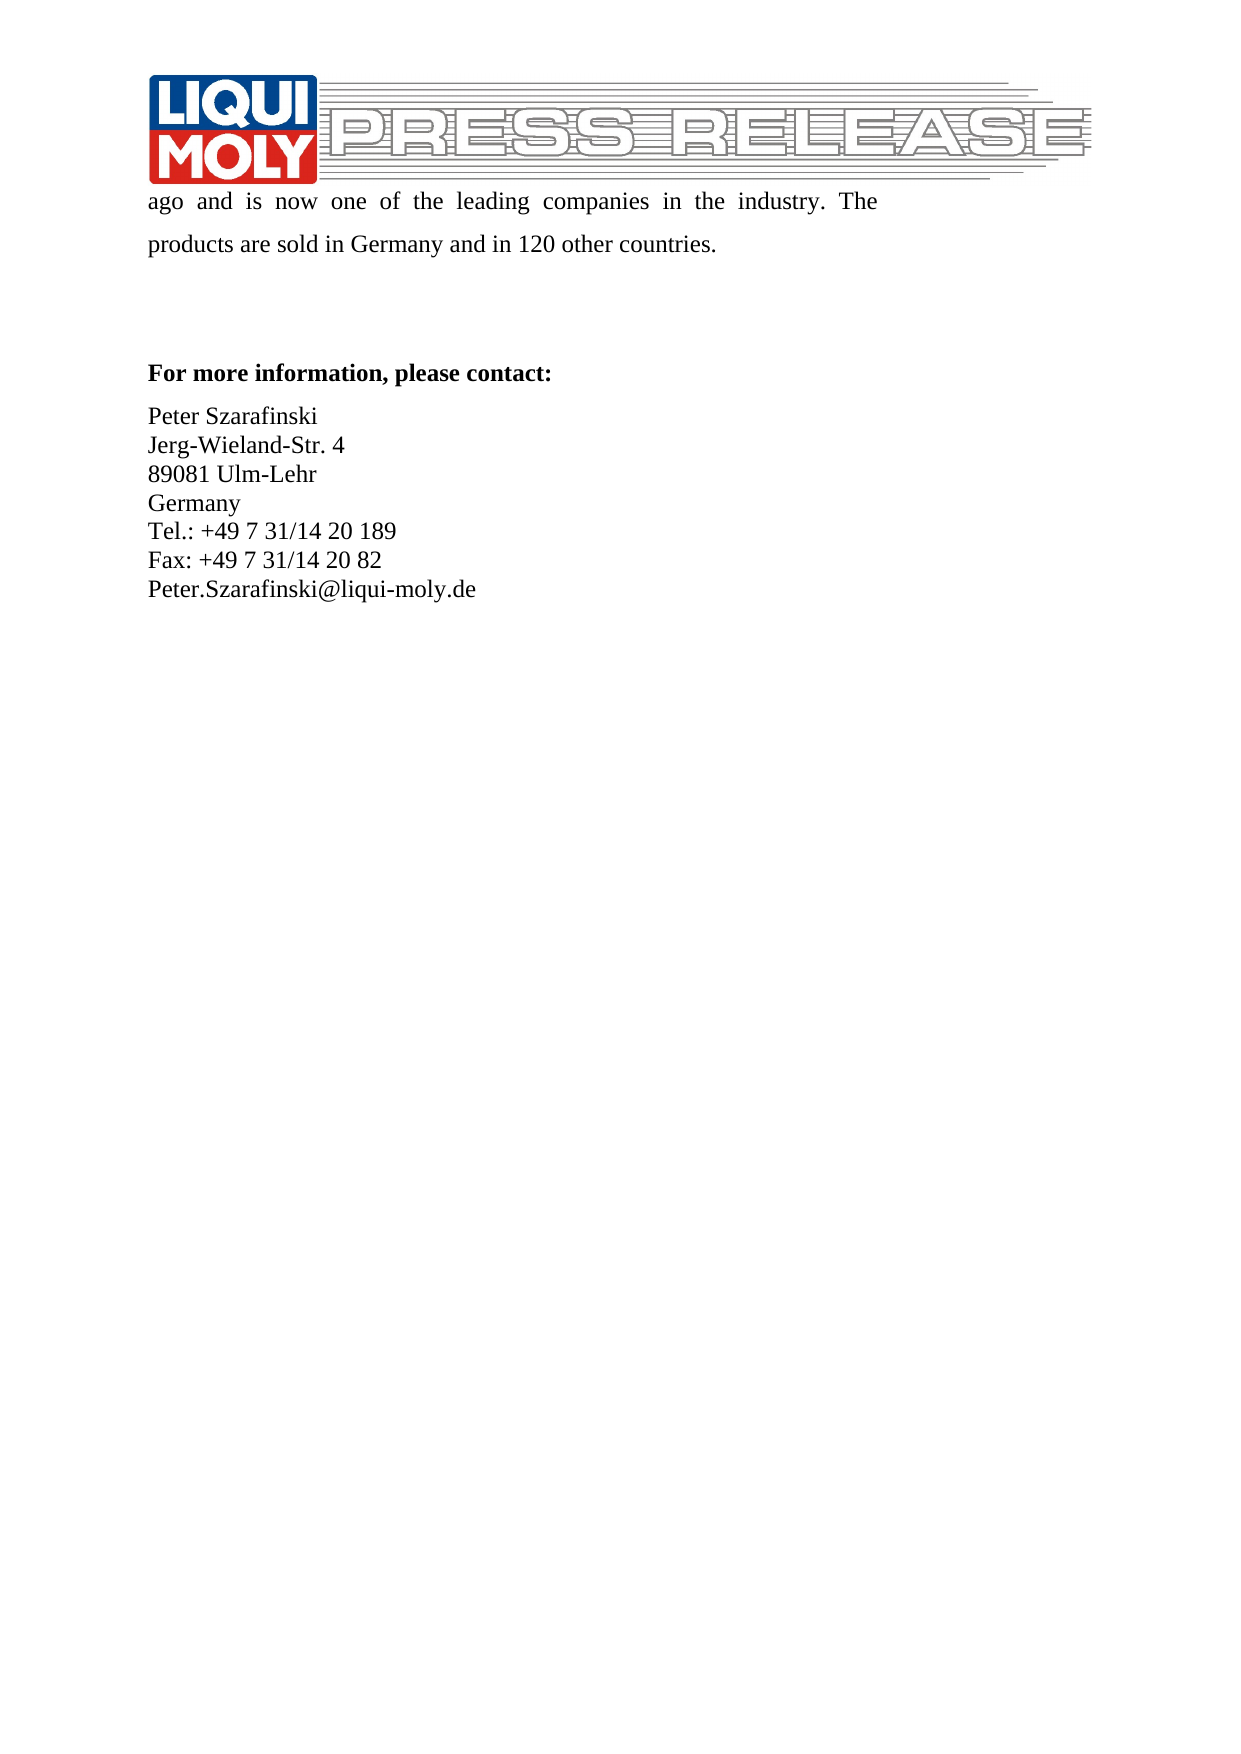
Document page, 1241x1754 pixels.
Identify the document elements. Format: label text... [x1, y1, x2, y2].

text Tel.: +49 7 31/14 20 189 [148, 516, 1093, 545]
text Fax: +49 7 31/14 20 82 [148, 545, 1093, 574]
text Peter.Szarafinski@liqui-moly.de [148, 574, 1093, 603]
text Germany [148, 488, 1093, 516]
text Peter Szarafinski [148, 401, 1093, 430]
text Jerg-Wieland-Str. 4 [148, 430, 1093, 459]
picture [147, 73, 1092, 186]
text 89081 Ulm-Lehr [148, 459, 1093, 488]
text For more information, please contact: [148, 358, 879, 387]
